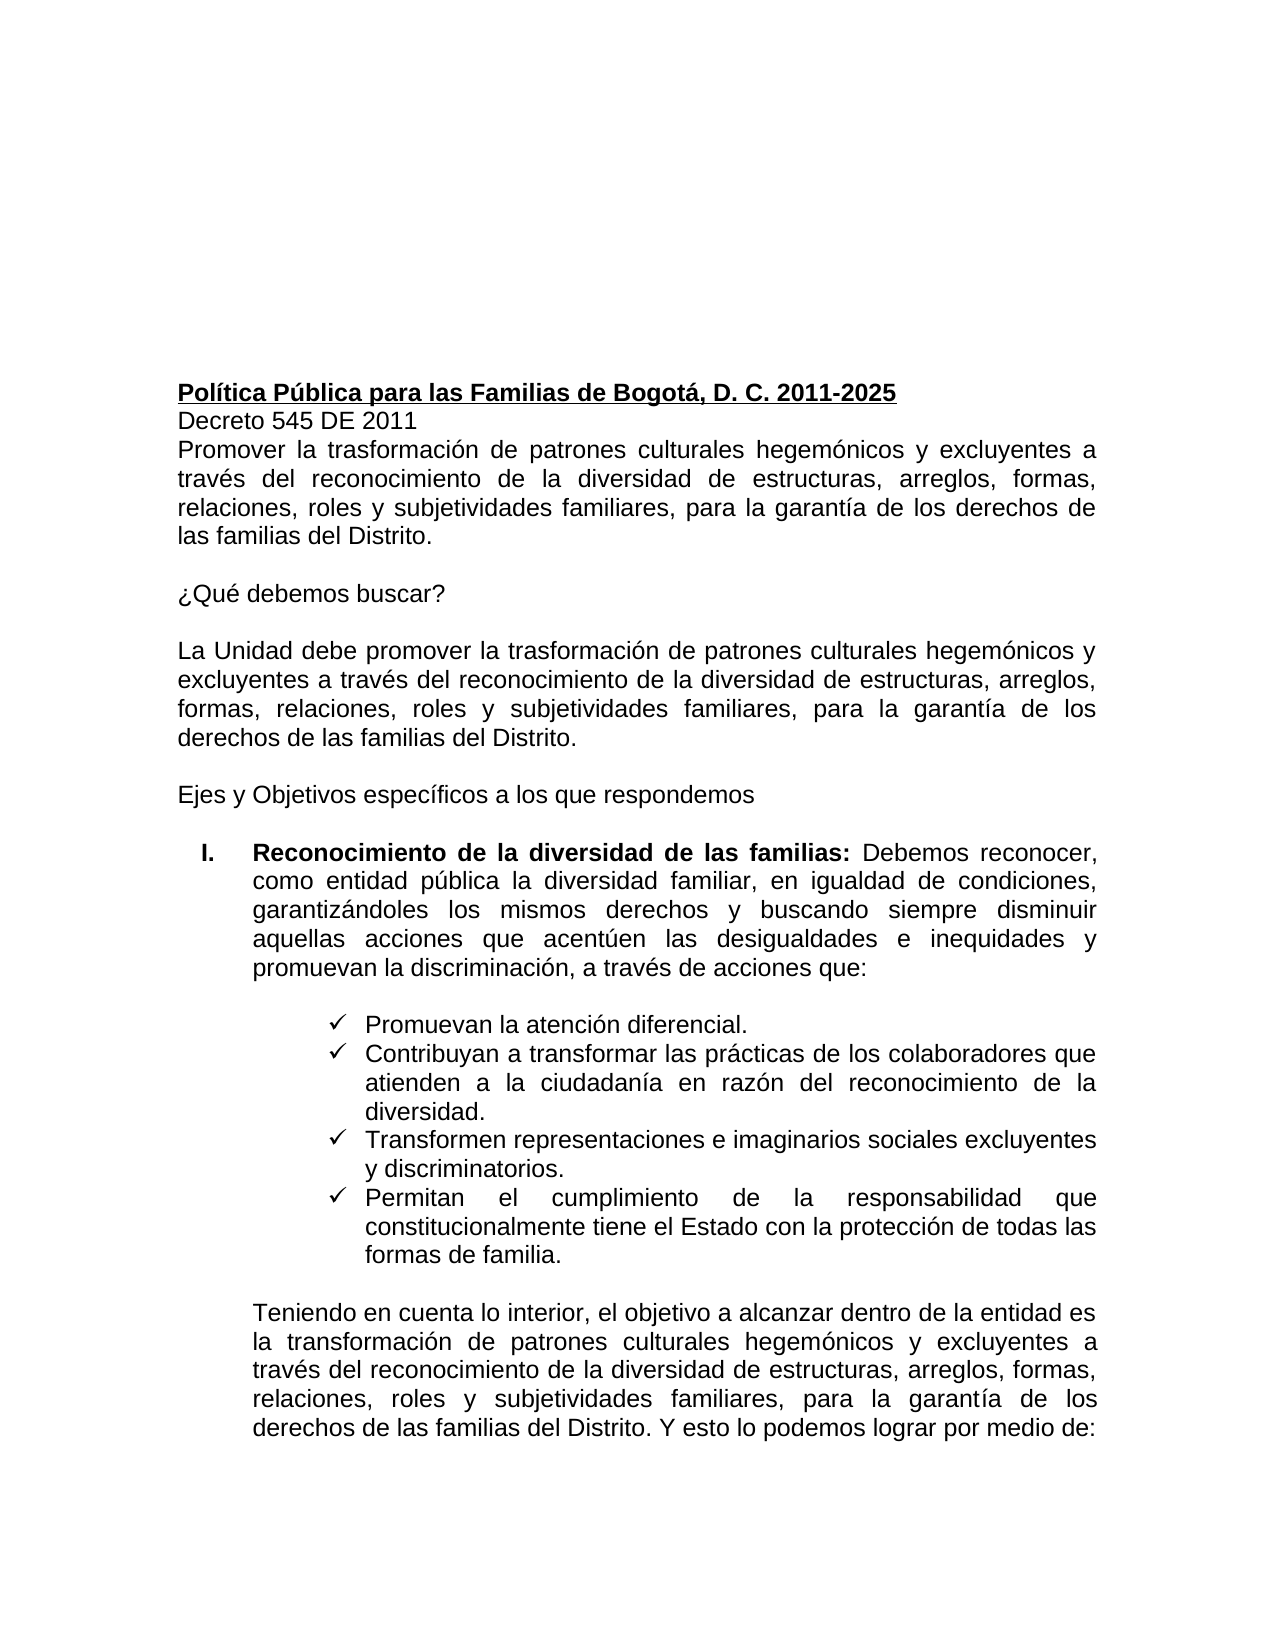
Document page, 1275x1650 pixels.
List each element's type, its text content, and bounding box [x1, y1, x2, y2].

list Promuevan la atención diferencial. [327, 1010, 1098, 1039]
list Teniendo en cuenta lo interior, el objetivo a alcanzar dentro de la entidad es la transformación de patrones culturales hegemónicos y excluyentes a través del reconocimiento de la diversidad de estructuras, arreglos, formas, relaciones, roles y subjetividades familiares, para la garantía de los derechos de las familias del Distrito. Y esto lo podemos lograr por medio de: [252, 1298, 1098, 1442]
text Política Pública para las Familias de Bogotá, D. C. 2011-2025 [177, 378, 1098, 406]
list Permitan el cumplimiento de la responsabilidad que constitucionalmente tiene el Estado con la protección de todas las formas de familia. [327, 1183, 1098, 1269]
list Transformen representaciones e imaginarios sociales excluyentes y discriminatorios. [327, 1125, 1098, 1183]
text Ejes y Objetivos específicos a los que respondemos [177, 780, 1098, 809]
list Contribuyan a transformar las prácticas de los colaboradores que atienden a la ciudadanía en razón del reconocimiento de la diversidad. [327, 1039, 1098, 1125]
list Reconocimiento de la diversidad de las familias: Debemos reconocer, como entidad pública la diversidad familiar, en igualdad de condiciones, garantizándoles los mismos derechos y buscando siempre disminuir aquellas acciones que acentúen las desigualdades e inequidades y promuevan la discriminación, a través de acciones que: [215, 838, 1098, 981]
text Promover la trasformación de patrones culturales hegemónicos y excluyentes a través del reconocimiento de la diversidad de estructuras, arreglos, formas, relaciones, roles y subjetividades familiares, para la garantía de los derechos de las familias del Distrito. [177, 435, 1098, 550]
text Decreto 545 DE 2011 [177, 406, 1098, 435]
text La Unidad debe promover la trasformación de patrones culturales hegemónicos y excluyentes a través del reconocimiento de la diversidad de estructuras, arreglos, formas, relaciones, roles y subjetividades familiares, para la garantía de los derechos de las familias del Distrito. [177, 636, 1098, 751]
text ¿Qué debemos buscar? [177, 579, 1098, 608]
